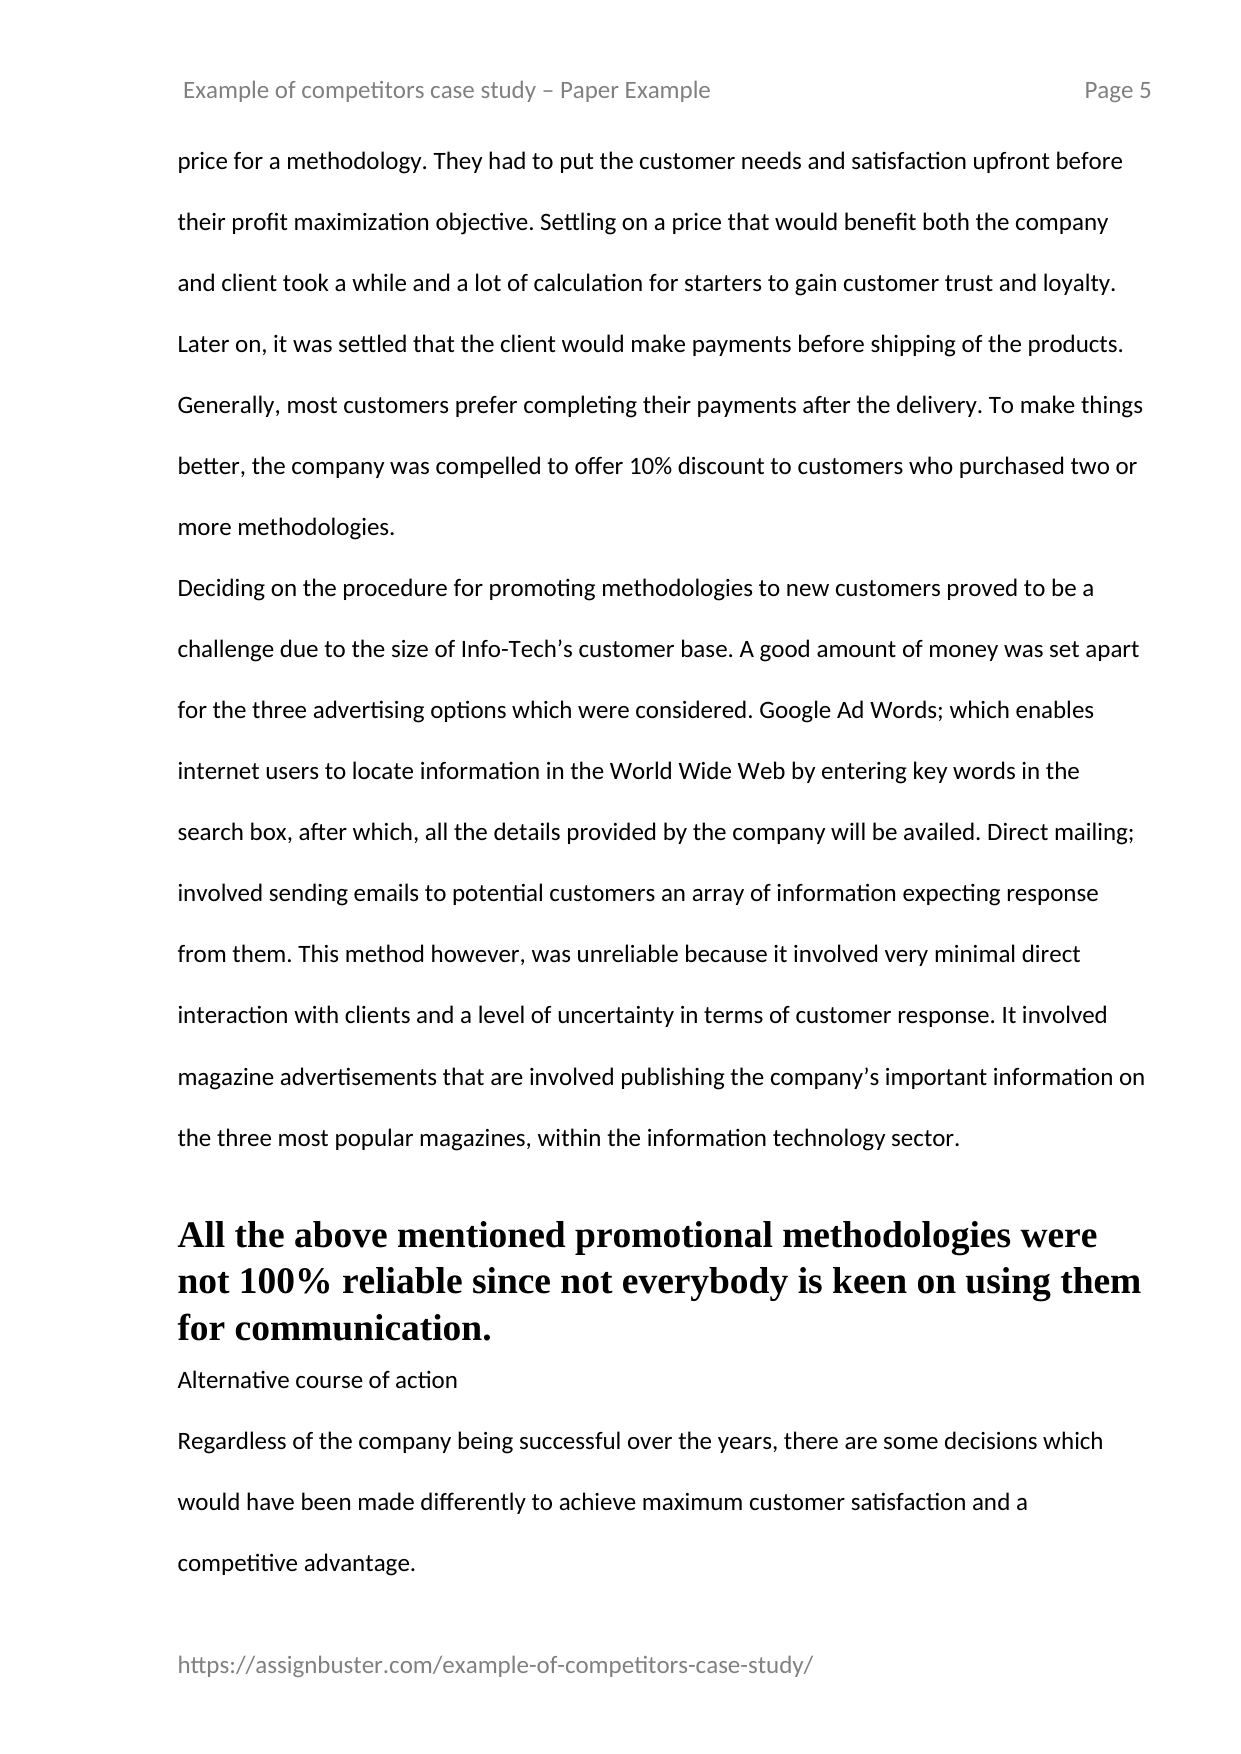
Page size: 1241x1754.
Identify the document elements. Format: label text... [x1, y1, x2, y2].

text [177, 1364, 1152, 1578]
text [177, 145, 1152, 1152]
subtitle All the above mentioned promotional methodologies were not 100% reliable since not everybody is keen on using them for communication. [177, 1212, 1152, 1348]
